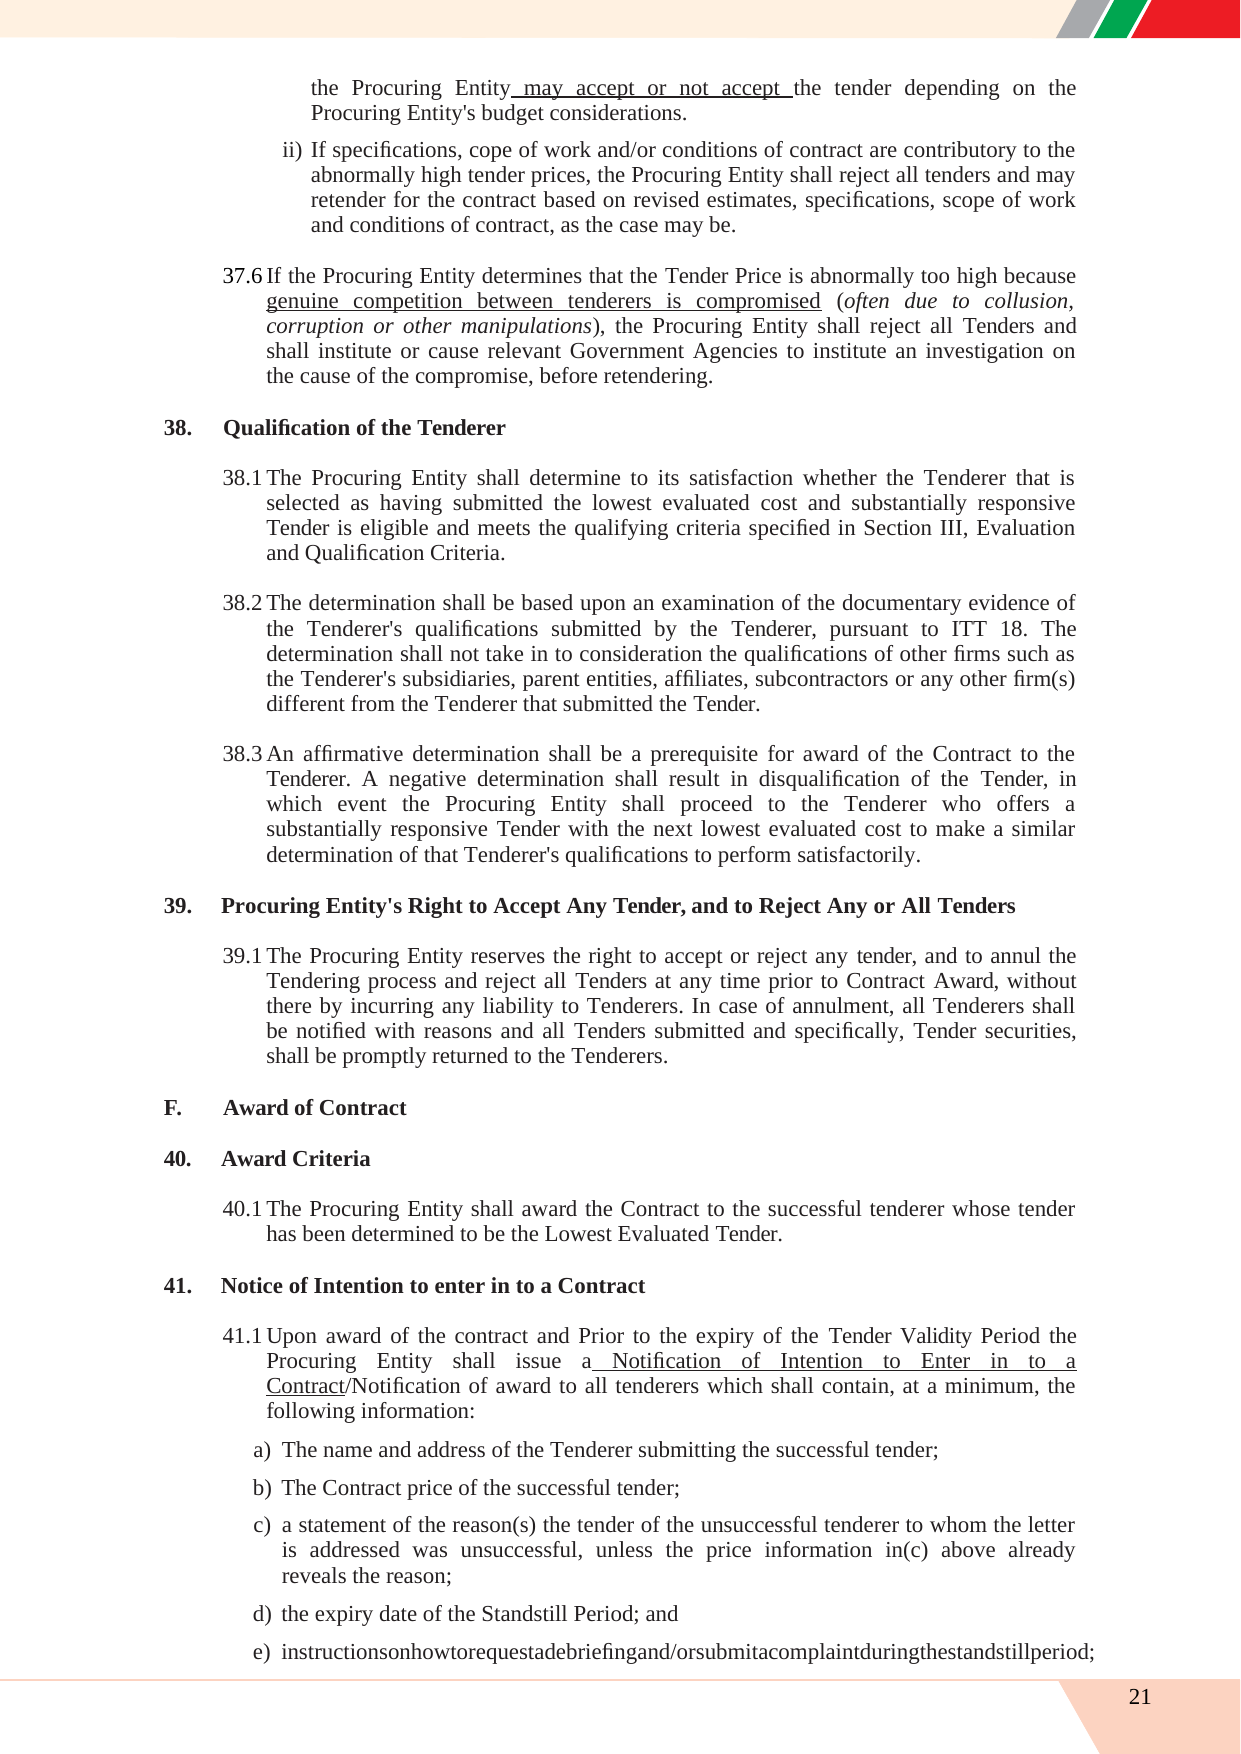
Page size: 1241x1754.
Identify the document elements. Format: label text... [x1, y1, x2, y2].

list The determination shall be based upon an examination of the documentary evidence of the Tenderer's qualiﬁcations submitted by the Tenderer, pursuant to ITT 18. The determination shall not take in to consideration the qualiﬁcations of other ﬁrms such as the Tenderer's subsidiaries, parent entities, afﬁliates, subcontractors or any other ﬁrm(s) different from the Tenderer that submitted the Tender. [222, 591, 1077, 716]
list The Contract price of the successful tender; [253, 1474, 1165, 1500]
list An afﬁrmative determination shall be a prerequisite for award of the Contract to the Tenderer. A negative determination shall result in disqualiﬁcation of the Tender, in which event the Procuring Entity shall proceed to the Tenderer who offers a substantially responsive Tender with the next lowest evaluated cost to make a similar determination of that Tenderer's qualiﬁcations to perform satisfactorily. [222, 742, 1077, 867]
list The name and address of the Tenderer submitting the successful tender; [253, 1436, 1165, 1462]
list The Procuring Entity shall determine to its satisfaction whether the Tenderer that is selected as having submitted the lowest evaluated cost and substantially responsive Tender is eligible and meets the qualifying criteria speciﬁed in Section III, Evaluation and Qualiﬁcation Criteria. [222, 465, 1077, 566]
list If the Procuring Entity determines that the Tender Price is abnormally too high because genuine competition between tenderers is compromised (often due to collusion, corruption or other manipulations), the Procuring Entity shall reject all Tenders and shall institute or cause relevant Government Agencies to institute an investigation on the cause of the compromise, before retendering. [222, 263, 1077, 389]
list The Procuring Entity reserves the right to accept or reject any tender, and to annul the Tendering process and reject all Tenders at any time prior to Contract Award, without there by incurring any liability to Tenderers. In case of annulment, all Tenderers shall be notiﬁed with reasons and all Tenders submitted and speciﬁcally, Tender securities, shall be promptly returned to the Tenderers. [222, 943, 1077, 1069]
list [282, 75, 1077, 125]
list a statement of the reason(s) the tender of the unsuccessful tenderer to whom the letter is addressed was unsuccessful, unless the price information in(c) above already reveals the reason; [253, 1513, 1077, 1588]
list instructionsonhowtorequestadebrieﬁngand/orsubmitacomplaintduringthestandstillperiod; [253, 1638, 1165, 1664]
list Upon award of the contract and Prior to the expiry of the Tender Validity Period the Procuring Entity shall issue a Notiﬁcation of Intention to Enter in to a Contract/Notiﬁcation of award to all tenderers which shall contain, at a minimum, the following information: [222, 1323, 1077, 1424]
list the expiry date of the Standstill Period; and [253, 1600, 1165, 1626]
subtitle Qualiﬁcation of the Tenderer [163, 413, 1165, 440]
list The Procuring Entity shall award the Contract to the successful tenderer whose tender has been determined to be the Lowest Evaluated Tender. [222, 1197, 1077, 1247]
subtitle Notice of Intention to enter in to a Contract [163, 1272, 1165, 1298]
subtitle Award Criteria [163, 1145, 1165, 1171]
subtitle Procuring Entity's Right to Accept Any Tender, and to Reject Any or All Tenders [163, 892, 1165, 918]
list If speciﬁcations, cope of work and/or conditions of contract are contributory to the abnormally high tender prices, the Procuring Entity shall reject all tenders and may retender for the contract based on revised estimates, speciﬁcations, scope of work and conditions of contract, as the case may be. [282, 138, 1077, 238]
subtitle F. Award of Contract [163, 1094, 1165, 1120]
